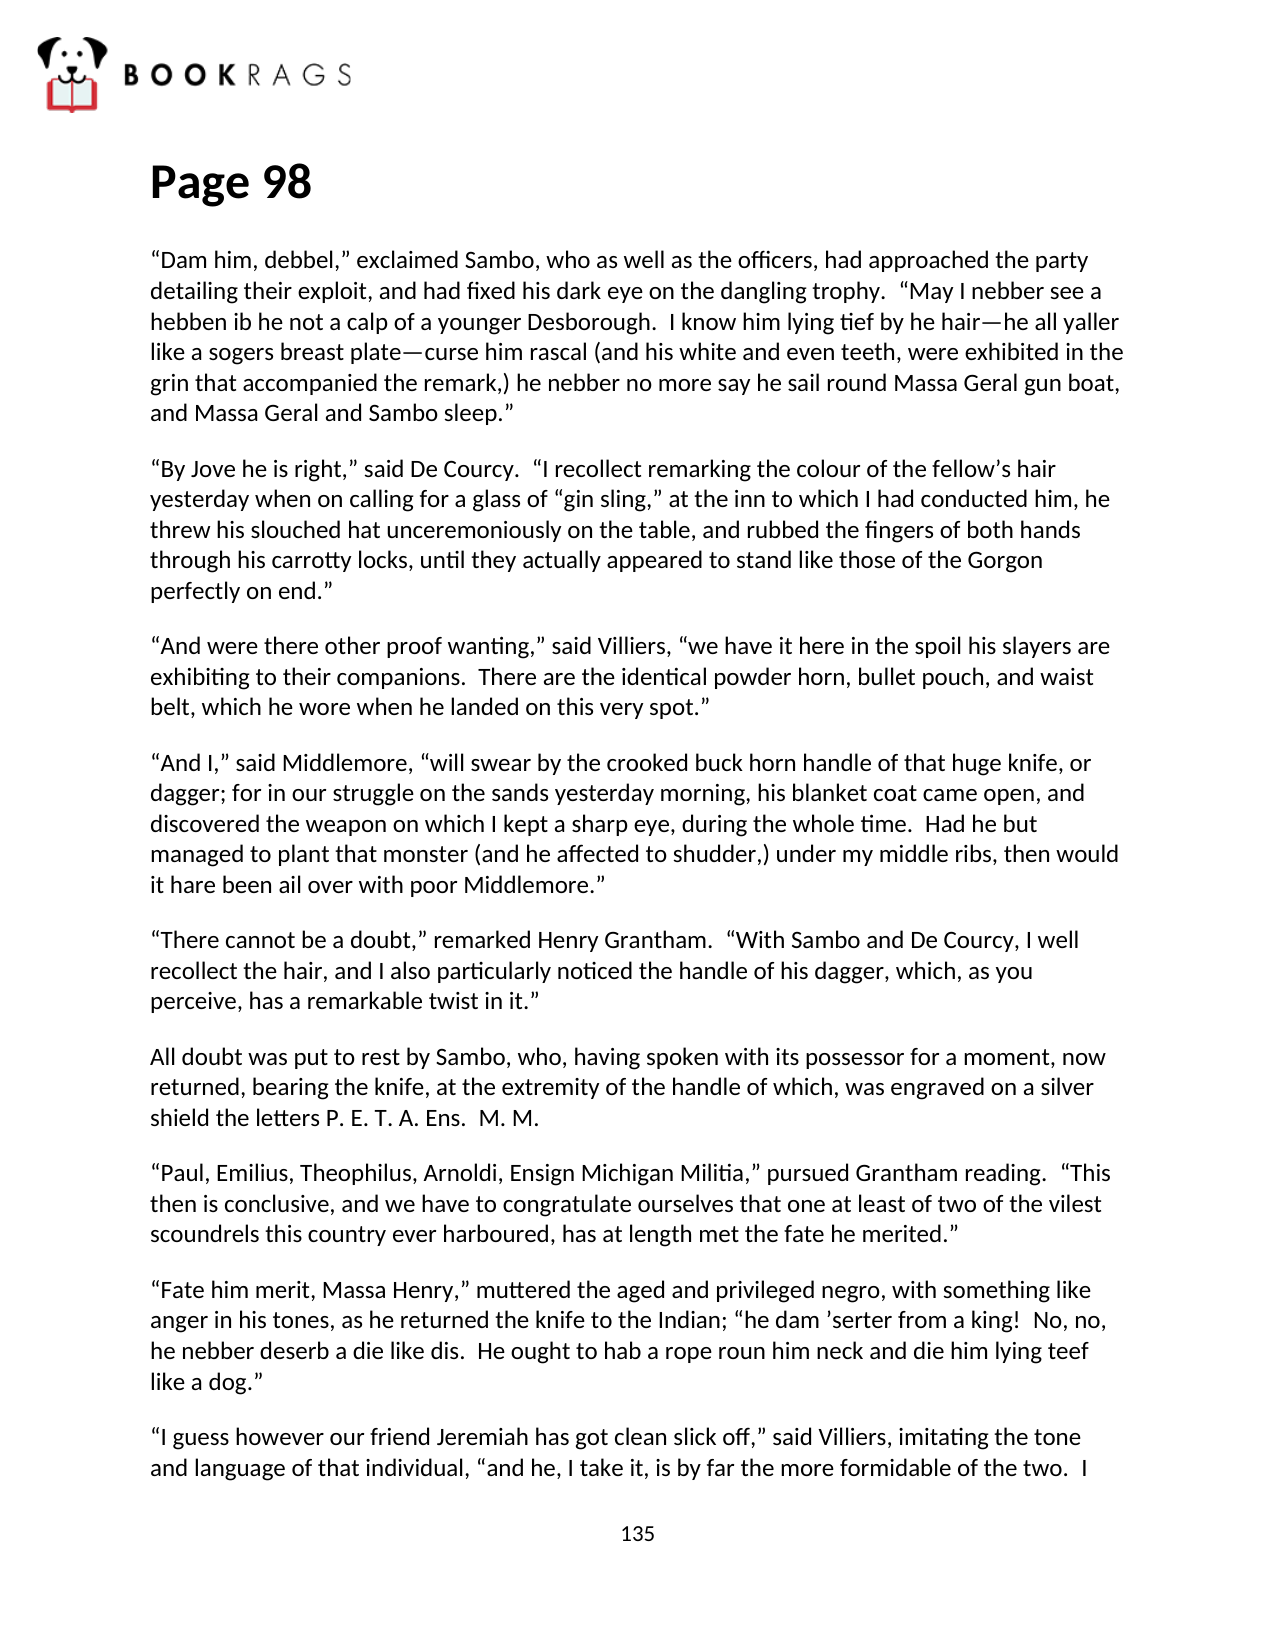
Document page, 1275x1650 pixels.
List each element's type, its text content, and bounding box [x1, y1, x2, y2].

text “Paul, Emilius, Theophilus, Arnoldi, Ensign Michigan Militia,” pursued Grantham reading. “This then is conclusive, and we have to congratulate ourselves that one at least of two of the vilest scoundrels this country ever harboured, has at length met the fate he merited.” [150, 1158, 1125, 1249]
text “By Jove he is right,” said De Courcy. “I recollect remarking the colour of the fellow’s hair yesterday when on calling for a glass of “gin sling,” at the inn to which I had conducted him, he threw his slouched hat unceremoniously on the table, and rubbed the fingers of both hands through his carrotty locks, until they actually appeared to stand like those of the Gorgon perfectly on end.” [150, 453, 1125, 605]
text “Dam him, debbel,” exclaimed Sambo, who as well as the officers, had approached the party detailing their exploit, and had fixed his dark eye on the dangling trophy. “May I nebber see a hebben ib he not a calp of a younger Desborough. I know him lying tief by he hair—­he all yaller like a sogers breast plate—­curse him rascal (and his white and even teeth, were exhibited in the grin that accompanied the remark,) he nebber no more say he sail round Massa Geral gun boat, and Massa Geral and Sambo sleep.” [150, 244, 1125, 428]
text “And I,” said Middlemore, “will swear by the crooked buck horn handle of that huge knife, or dagger; for in our struggle on the sands yesterday morning, his blanket coat came open, and discovered the weapon on which I kept a sharp eye, during the whole time. Had he but managed to plant that monster (and he affected to shudder,) under my middle ribs, then would it hare been ail over with poor Middlemore.” [150, 747, 1125, 899]
text Page 98 [150, 150, 1125, 211]
text “And were there other proof wanting,” said Villiers, “we have it here in the spoil his slayers are exhibiting to their companions. There are the identical powder horn, bullet pouch, and waist belt, which he wore when he landed on this very spot.” [150, 630, 1125, 722]
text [150, 1421, 1125, 1482]
text “Fate him merit, Massa Henry,” muttered the aged and privileged negro, with something like anger in his tones, as he returned the knife to the Indian; “he dam ’serter from a king! No, no, he nebber deserb a die like dis. He ought to hab a rope roun him neck and die him lying teef like a dog.” [150, 1274, 1125, 1396]
text “There cannot be a doubt,” remarked Henry Grantham. “With Sambo and De Courcy, I well recollect the hair, and I also particularly noticed the handle of his dagger, which, as you perceive, has a remarkable twist in it.” [150, 924, 1125, 1016]
text All doubt was put to rest by Sambo, who, having spoken with its possessor for a moment, now returned, bearing the knife, at the extremity of the handle of which, was engraved on a silver shield the letters P. E. T. A. Ens. M. M. [150, 1041, 1125, 1133]
picture [37, 37, 351, 113]
